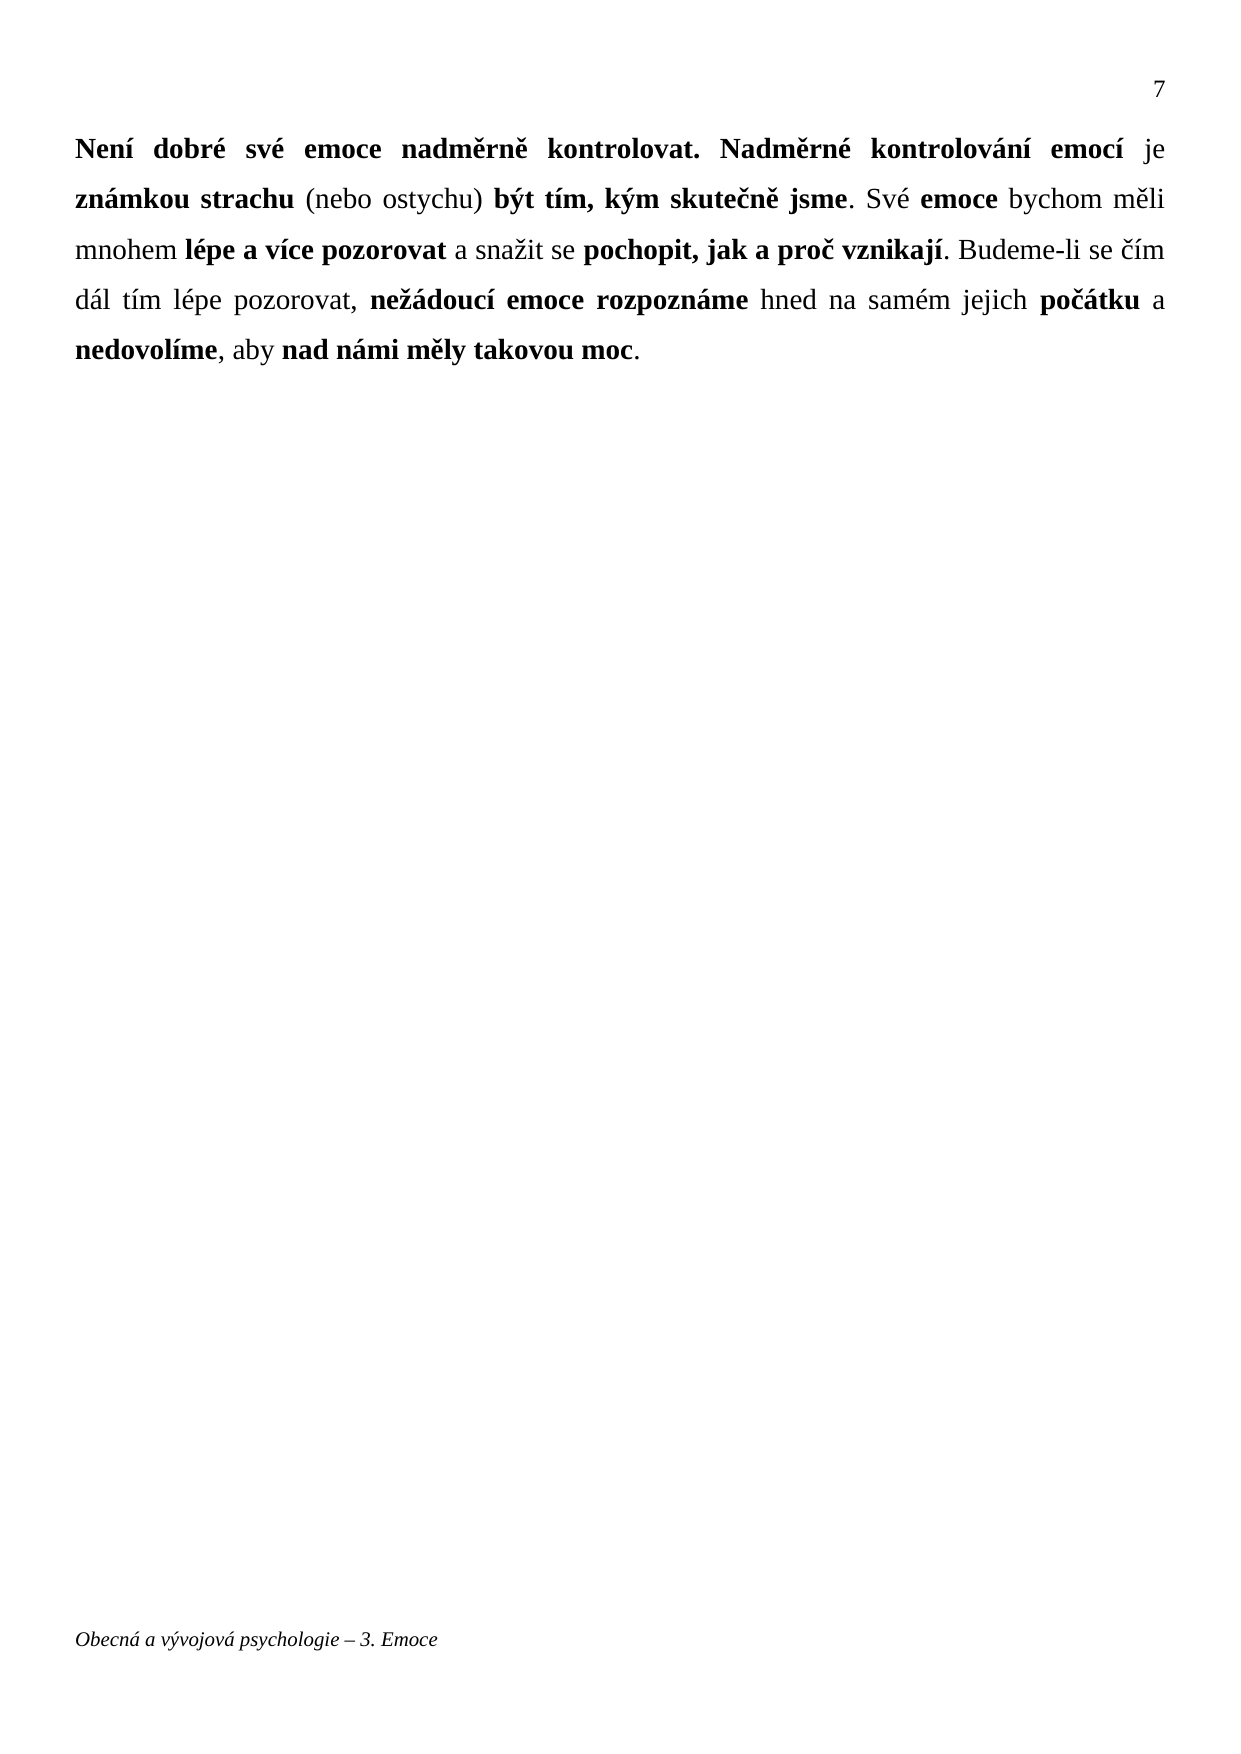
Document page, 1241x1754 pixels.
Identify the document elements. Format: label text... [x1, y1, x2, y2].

text Není dobré své emoce nadměrně kontrolovat. Nadměrné kontrolování emocí je známkou strachu (nebo ostychu) být tím, kým skutečně jsme. Své emoce bychom měli mnohem lépe a více pozorovat a snažit se pochopit, jak a proč vznikají. Budeme-li se čím dál tím lépe pozorovat, nežádoucí emoce rozpoznáme hned na samém jejich počátku a nedovolíme, aby nad námi měly takovou moc. [75, 131, 1165, 366]
